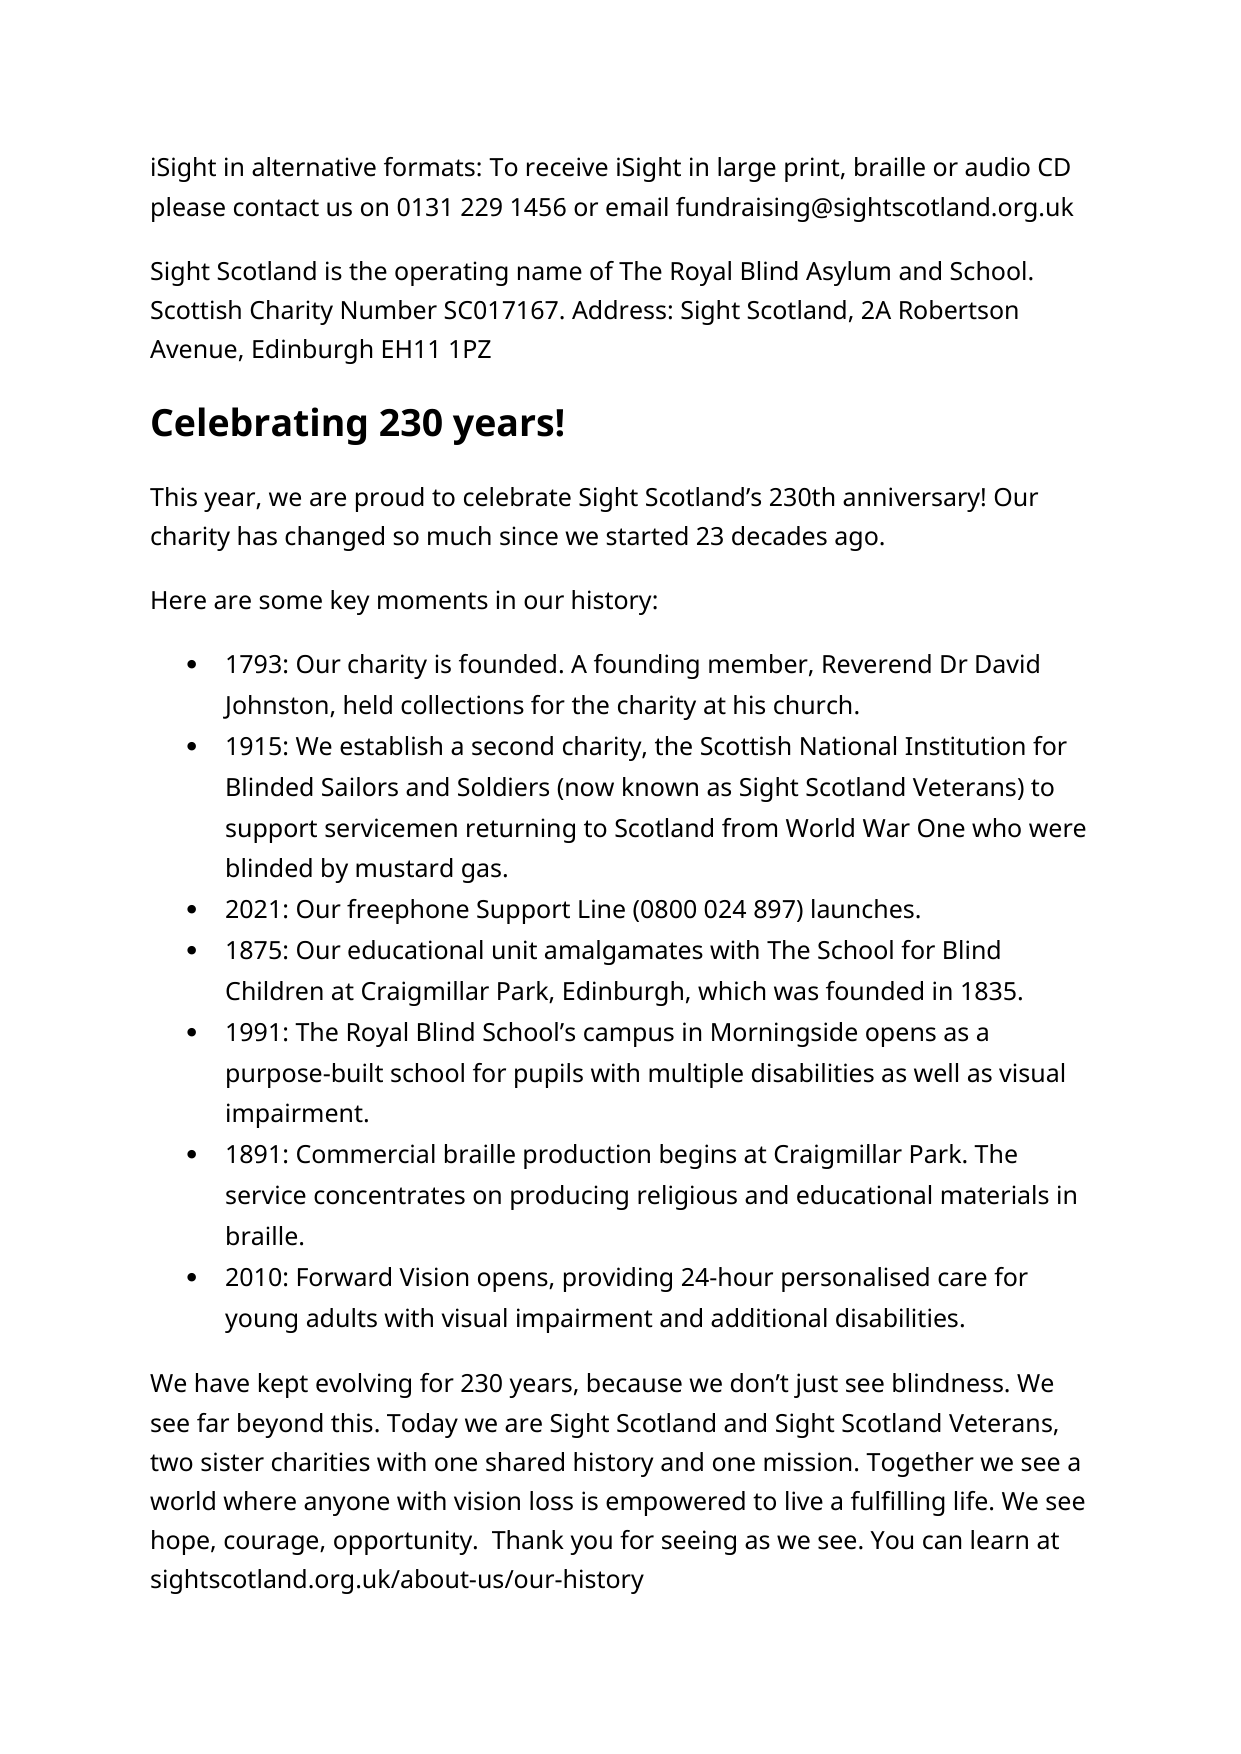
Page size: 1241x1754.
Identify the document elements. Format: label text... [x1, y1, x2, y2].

list 1875: Our educational unit amalgamates with The School for Blind Children at Craigmillar Park, Edinburgh, which was founded in 1835. [187, 933, 1090, 1008]
text iSight in alternative formats: To receive iSight in large print, braille or audio CD please contact us on 0131 229 1456 or email fundraising@sightscotland.org.uk [150, 150, 1090, 223]
list 1793: Our charity is founded. A founding member, Reverend Dr David Johnston, held collections for the charity at his church. [187, 647, 1090, 722]
list 1991: The Royal Blind School’s campus in Morningside opens as a purpose-built school for pupils with multiple disabilities as well as visual impairment. [187, 1014, 1090, 1130]
list 1915: We establish a second charity, the Scottish National Institution for Blinded Sailors and Soldiers (now known as Sight Scotland Veterans) to support servicemen returning to Scotland from World War One who were blinded by mustard gas. [187, 729, 1090, 885]
text Here are some key moments in our history: [150, 583, 1090, 617]
list 2010: Forward Vision opens, providing 24-hour personalised care for young adults with visual impairment and additional disabilities. [187, 1259, 1090, 1334]
list 2021: Our freephone Support Line (0800 024 897) launches. [187, 892, 1090, 926]
text This year, we are proud to celebrate Sight Scotland’s 230th anniversary! Our charity has changed so much since we started 23 decades ago. [150, 479, 1090, 553]
subtitle Celebrating 230 years! [150, 396, 1090, 447]
list 1891: Commercial braille production begins at Craigmillar Park. The service concentrates on producing religious and educational materials in braille. [187, 1137, 1090, 1253]
text Sight Scotland is the operating name of The Royal Blind Asylum and School. Scottish Charity Number SC017167. Address: Sight Scotland, 2A Robertson Avenue, Edinburgh EH11 1PZ [150, 253, 1090, 366]
text We have kept evolving for 230 years, because we don’t just see blindness. We see far beyond this. Today we are Sight Scotland and Sight Scotland Veterans, two sister charities with one shared history and one mission. Together we see a world where anyone with vision loss is empowered to live a fulfilling life. We see hope, courage, opportunity. Thank you for seeing as we see. You can learn at sightscotland.org.uk/about-us/our-history [150, 1366, 1090, 1596]
